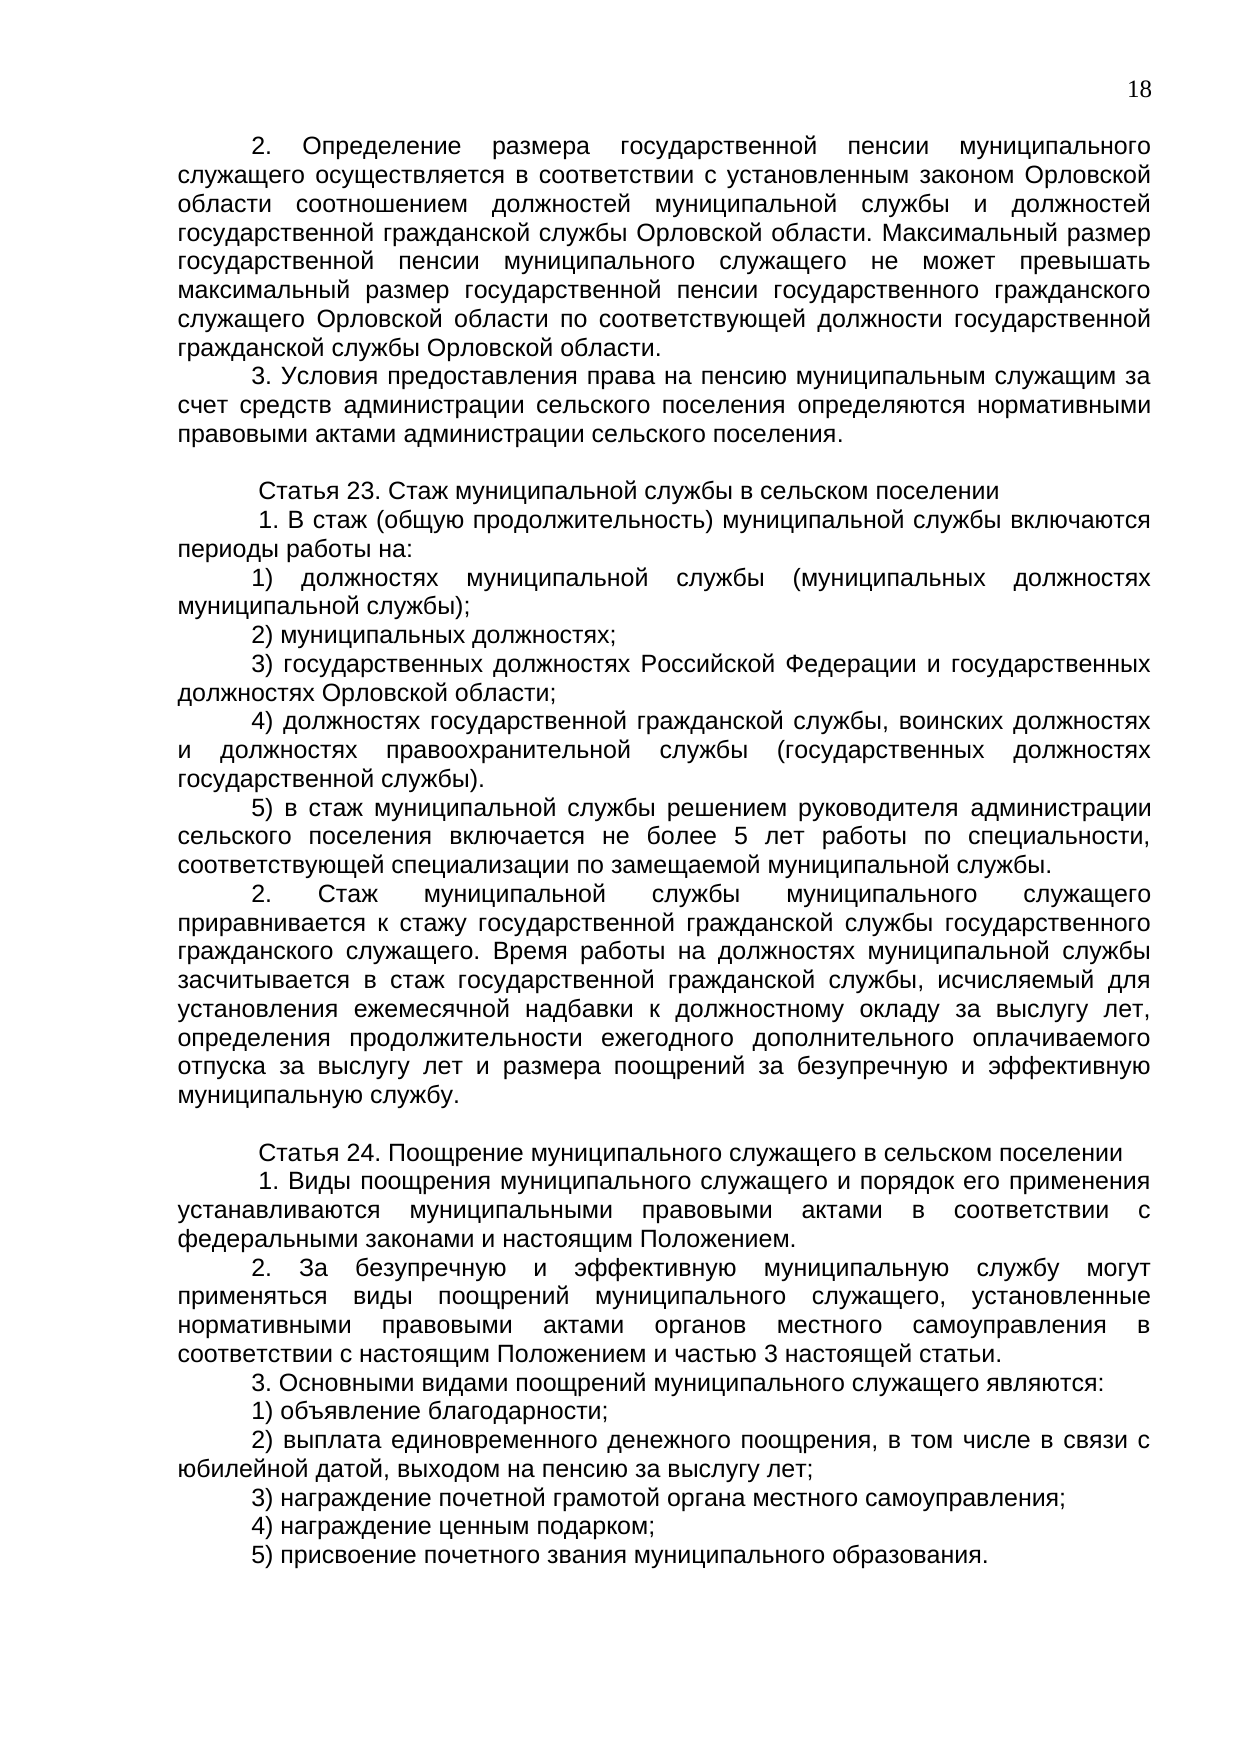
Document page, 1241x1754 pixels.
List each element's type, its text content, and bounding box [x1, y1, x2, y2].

text 5) в стаж муниципальной службы решением руководителя администрации сельского поселения включается не более 5 лет работы по специальности, соответствующей специализации по замещаемой муниципальной службы. [177, 792, 1152, 879]
text 2. За безупречную и эффективную муниципальную службу могут применяться виды поощрений муниципального служащего, установленные нормативными правовыми актами органов местного самоуправления в соответствии с настоящим Положением и частью 3 настоящей статьи. [177, 1252, 1152, 1367]
text 2. Стаж муниципальной службы муниципального служащего приравнивается к стажу государственной гражданской службы государственного гражданского служащего. Время работы на должностях муниципальной службы засчитывается в стаж государственной гражданской службы, исчисляемый для установления ежемесячной надбавки к должностному окладу за выслугу лет, определения продолжительности ежегодного дополнительного оплачиваемого отпуска за выслугу лет и размера поощрений за безупречную и эффективную муниципальную службу. [177, 879, 1152, 1109]
text 3) государственных должностях Российской Федерации и государственных должностях Орловской области; [177, 649, 1152, 706]
text 1. Виды поощрения муниципального служащего и порядок его применения устанавливаются муниципальными правовыми актами в соответствии с федеральными законами и настоящим Положением. [177, 1166, 1152, 1252]
text 2) выплата единовременного денежного поощрения, в том числе в связи с юбилейной датой, выходом на пенсию за выслугу лет; [177, 1425, 1152, 1482]
text 2. Определение размера государственной пенсии муниципального служащего осуществляется в соответствии с установленным законом Орловской области соотношением должностей муниципальной службы и должностей государственной гражданской службы Орловской области. Максимальный размер государственной пенсии муниципального служащего не может превышать максимальный размер государственной пенсии государственного гражданского служащего Орловской области по соответствующей должности государственной гражданской службы Орловской области. [177, 131, 1152, 361]
text 3. Условия предоставления права на пенсию муниципальным служащим за счет средств администрации сельского поселения определяются нормативными правовыми актами администрации сельского поселения. [177, 361, 1152, 447]
text 1. В стаж (общую продолжительность) муниципальной службы включаются периоды работы на: [177, 505, 1152, 562]
text 5) присвоение почетного звания муниципального образования. [177, 1540, 1152, 1569]
text 4) должностях государственной гражданской службы, воинских должностях и должностях правоохранительной службы (государственных должностях государственной службы). [177, 706, 1152, 792]
text Статья 23. Стаж муниципальной службы в сельском поселении [177, 476, 1152, 505]
text 1) должностях муниципальной службы (муниципальных должностях муниципальной службы); [177, 562, 1152, 620]
text 1) объявление благодарности; [177, 1396, 1152, 1425]
text 3) награждение почетной грамотой органа местного самоуправления; [177, 1482, 1152, 1511]
text 4) награждение ценным подарком; [177, 1511, 1152, 1540]
text Статья 24. Поощрение муниципального служащего в сельском поселении [177, 1137, 1152, 1166]
text 2) муниципальных должностях; [177, 620, 1152, 649]
text 3. Основными видами поощрений муниципального служащего являются: [177, 1367, 1152, 1396]
